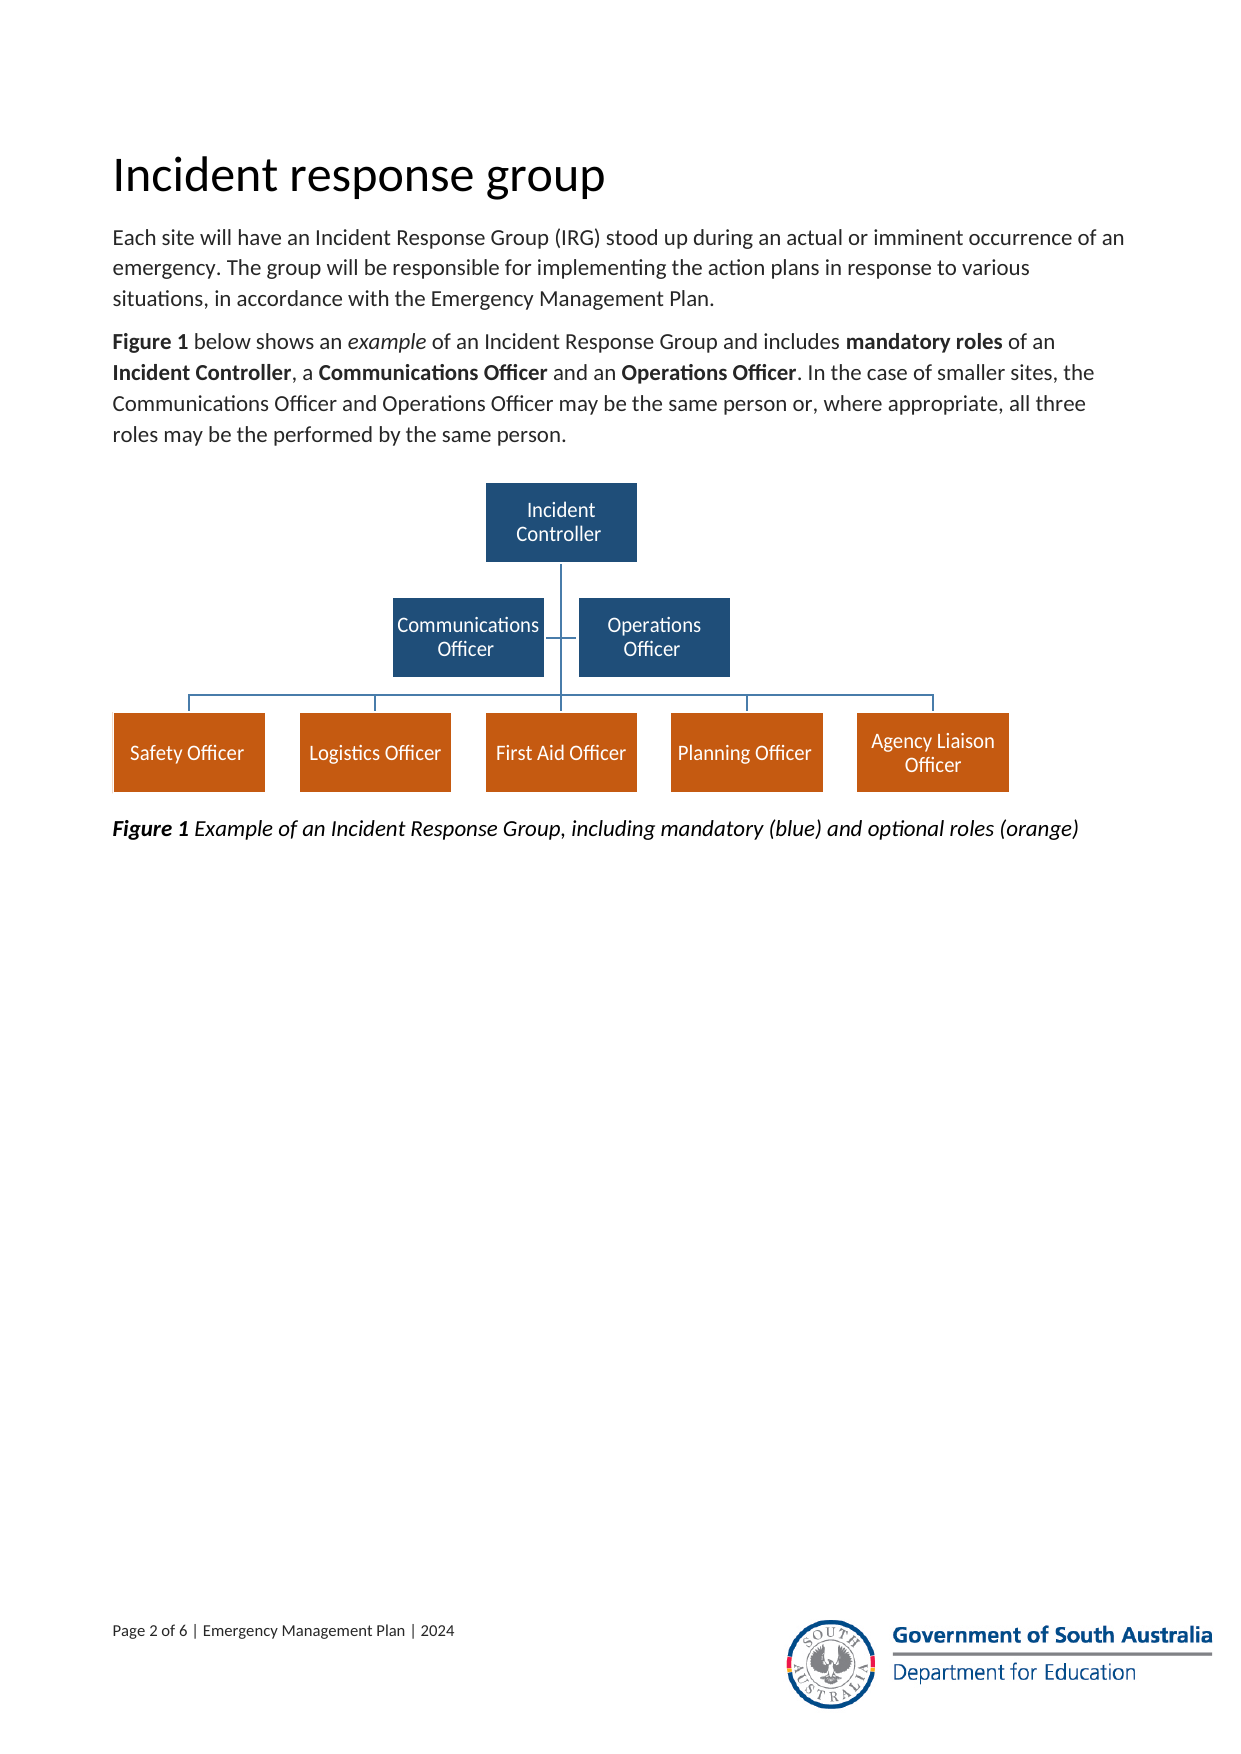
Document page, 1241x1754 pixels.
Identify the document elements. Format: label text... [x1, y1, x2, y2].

text Figure 1 Example of an Incident Response Group, including mandatory (blue) and optional roles (orange) [112, 814, 1101, 842]
text Figure 1 below shows an example of an Incident Response Group and includes mandatory roles of an Incident Controller, a Communications Officer and an Operations Officer. In the case of smaller sites, the Communications Officer and Operations Officer may be the same person or, where appropriate, all three roles may be the performed by the same person. [112, 327, 1128, 448]
subtitle Incident response group [112, 143, 1128, 204]
picture [764, 1606, 1230, 1720]
text Each site will have an Incident Response Group (IRG) stood up during an actual or imminent occurrence of an emergency. The group will be responsible for implementing the action plans in response to various situations, in accordance with the Emergency Management Plan. [112, 223, 1128, 312]
